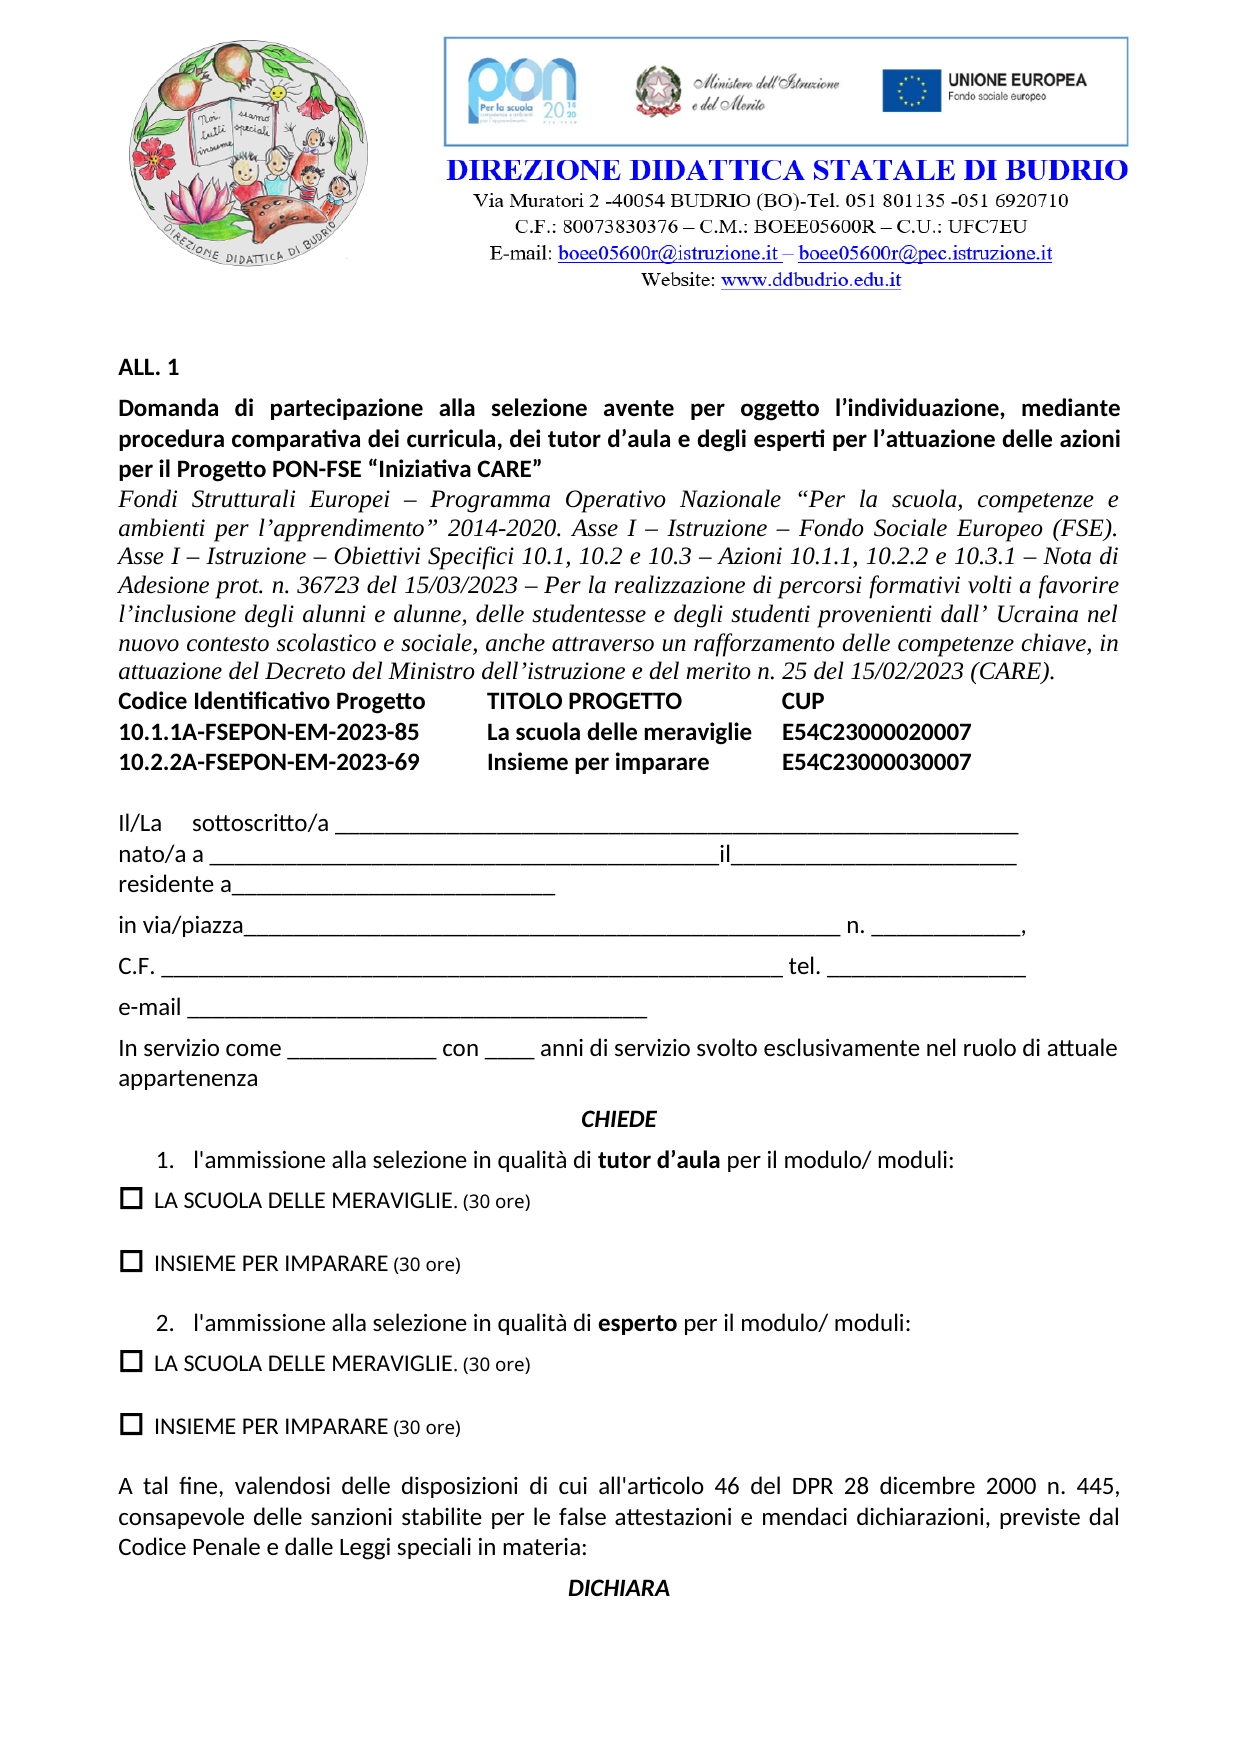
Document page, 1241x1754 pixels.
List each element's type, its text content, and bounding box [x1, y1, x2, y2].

text nato/a a _________________________________________il_______________________ residente a__________________________ [118, 838, 1122, 899]
list l'ammissione alla selezione in qualità di esperto per il modulo/ moduli: [156, 1307, 1122, 1338]
text e-mail _____________________________________ [118, 991, 1122, 1022]
text in via/piazza________________________________________________ n. ____________, [118, 909, 1122, 940]
text CHIEDE [118, 1103, 1122, 1134]
text C.F. __________________________________________________ tel. ________________ [118, 950, 1122, 981]
text DICHIARA [118, 1572, 1122, 1603]
text Il/La sottoscritto/a _______________________________________________________ [118, 807, 1122, 838]
text A tal fine, valendosi delle disposizioni di cui all'articolo 46 del DPR 28 dicembre 2000 n. 445, consapevole delle sanzioni stabilite per le false attestazioni e mendaci dichiarazioni, previste dal Codice Penale e dalle Leggi speciali in materia: [118, 1470, 1122, 1562]
text 10.1.1A-FSEPON-EM-2023-85 La scuola delle meraviglie E54C23000020007 [118, 716, 1122, 746]
text 10.2.2A-FSEPON-EM-2023-69 Insieme per imparare E54C23000030007 [118, 746, 1122, 777]
text INSIEME PER IMPARARE (30 ore) [388, 1411, 1122, 1441]
text LA SCUOLA DELLE MERAVIGLIE. (30 ore) [453, 1185, 1122, 1215]
text In servizio come ____________ con ____ anni di servizio svolto esclusivamente nel ruolo di attuale appartenenza [118, 1032, 1122, 1093]
text Fondi Strutturali Europei – Programma Operativo Nazionale “Per la scuola, competenze e ambienti per l’apprendimento” 2014-2020. Asse I – Istruzione – Fondo Sociale Europeo (FSE). Asse I – Istruzione – Obiettivi Specifici 10.1, 10.2 e 10.3 – Azioni 10.1.1, 10.2.2 e 10.3.1 – Nota di Adesione prot. n. 36723 del 15/03/2023 – Per la realizzazione di percorsi formativi volti a favorire l’inclusione degli alunni e alunne, delle studentesse e degli studenti provenienti dall’ Ucraina nel nuovo contesto scolastico e sociale, anche attraverso un rafforzamento delle competenze chiave, in attuazione del Decreto del Ministro dell’istruzione e del merito n. 25 del 15/02/2023 (CARE). [118, 484, 1122, 685]
text Domanda di partecipazione alla selezione avente per oggetto l’individuazione, mediante procedura comparativa dei curricula, dei tutor d’aula e degli esperti per l’attuazione delle azioni per il Progetto PON-FSE “Iniziativa CARE” [118, 392, 1122, 484]
text ALL. 1 [118, 351, 1122, 382]
list l'ammissione alla selezione in qualità di tutor d’aula per il modulo/ moduli: [156, 1144, 1122, 1175]
picture [118, 18, 1143, 294]
text LA SCUOLA DELLE MERAVIGLIE. (30 ore) [453, 1348, 1122, 1378]
text Codice Identificativo Progetto TITOLO PROGETTO CUP [118, 685, 1122, 716]
text INSIEME PER IMPARARE (30 ore) [388, 1248, 1122, 1278]
